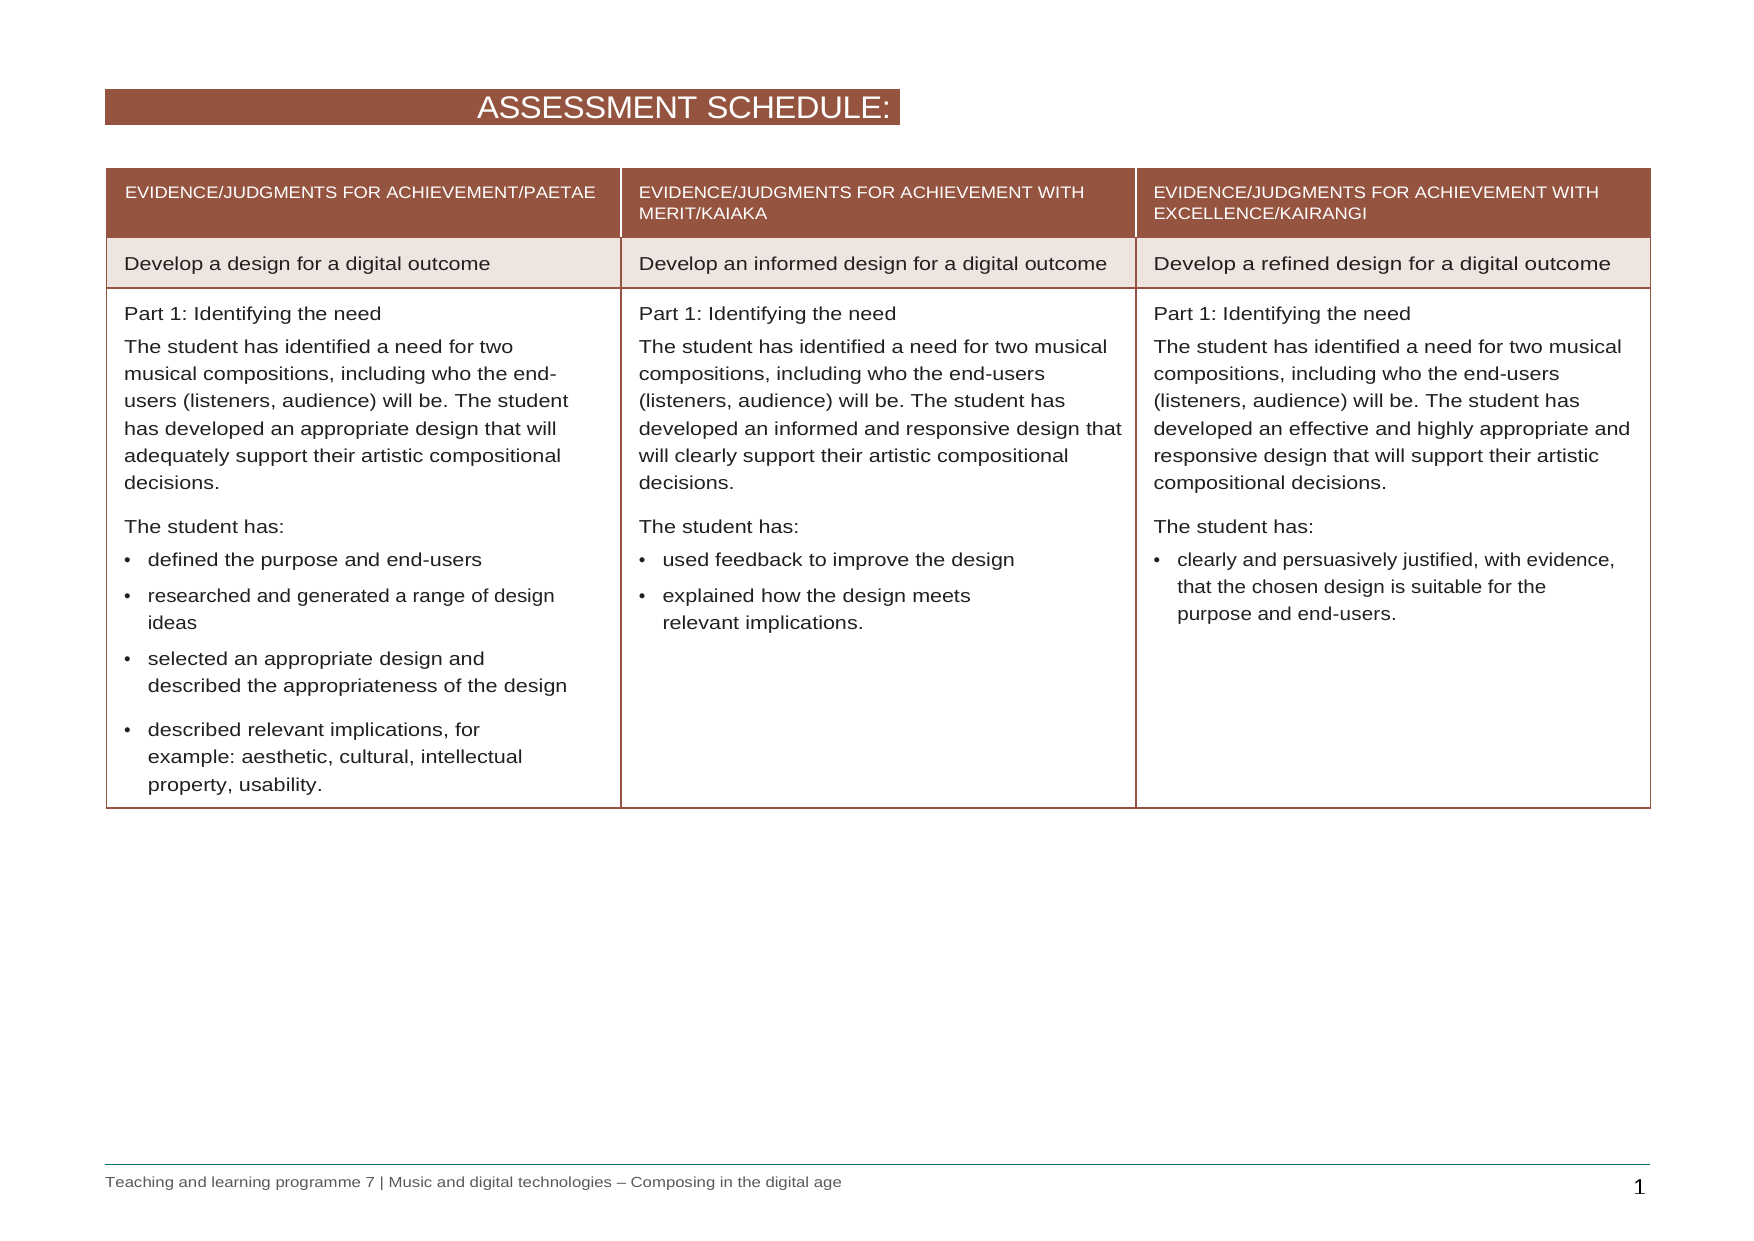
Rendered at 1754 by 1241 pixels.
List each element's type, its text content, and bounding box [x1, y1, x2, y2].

table_header EVIDENCE/JUDGMENTS FOR ACHIEVEMENT WITH EXCELLENCE/KAIRANGI [1137, 168, 1651, 237]
table_cell Develop a design for a digital outcome [107, 238, 620, 287]
table_header EVIDENCE/JUDGMENTS FOR ACHIEVEMENT/PAETAE [106, 168, 620, 237]
table_cell Develop an informed design for a digital outcome [622, 238, 1135, 287]
table_header EVIDENCE/JUDGMENTS FOR ACHIEVEMENT WITH MERIT/KAIAKA [622, 168, 1135, 237]
table_cell Part 1: Identifying the need The student has identified a need for two musical compositions, including who the end-users (listeners, audience) will be. The student has developed an effective and highly appropriate and responsive design that will support their artistic compositional decisions. The student has: clearly and persuasively justified, with evidence, that the chosen design is suitable for the purpose and end-users. [1137, 289, 1650, 807]
table_cell Develop a refined design for a digital outcome [1137, 238, 1650, 287]
table_cell Part 1: Identifying the need The student has identified a need for two musical compositions, including who the end-users (listeners, audience) will be. The student has developed an informed and responsive design that will clearly support their artistic compositional decisions. The student has: used feedback to improve the design explained how the design meets relevant implications. [622, 289, 1135, 807]
table_cell Part 1: Identifying the need The student has identified a need for two musical compositions, including who the end- users (listeners, audience) will be. The student has developed an appropriate design that will adequately support their artistic compositional decisions. The student has: defined the purpose and end-users researched and generated a range of design ideas selected an appropriate design and described the appropriateness of the design described relevant implications, for example: aesthetic, cultural, intellectual property, usability. [107, 289, 620, 807]
